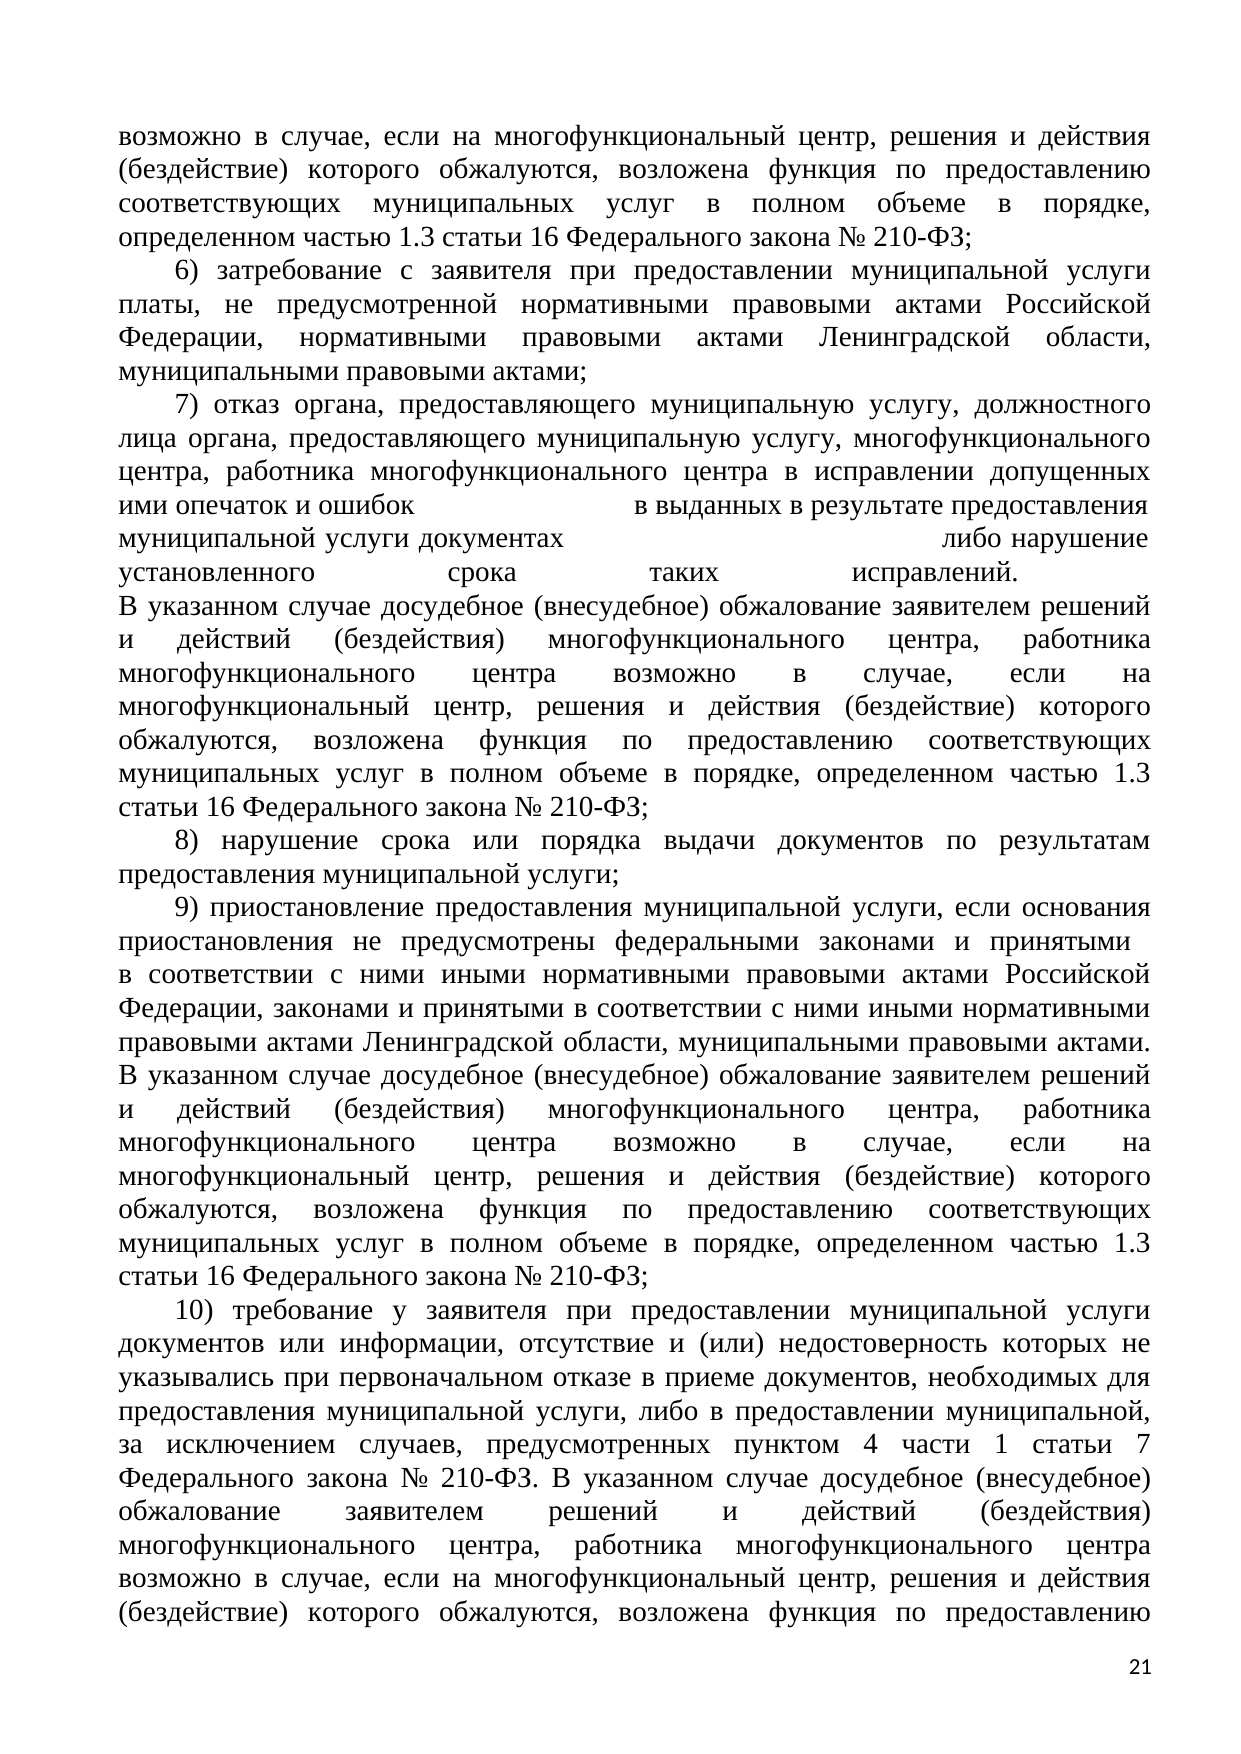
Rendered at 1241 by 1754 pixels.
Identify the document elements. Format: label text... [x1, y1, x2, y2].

text 7) отказ органа, предоставляющего муниципальную услугу, должностного лица органа, предоставляющего муниципальную услугу, многофункционального центра, работника многофункционального центра в исправлении допущенных ими опечаток и ошибок в выданных в результате предоставления муниципальной услуги документах либо нарушение установленного срока таких исправлений. В указанном случае досудебное (внесудебное) обжалование заявителем решений и действий (бездействия) многофункционального центра, работника многофункционального центра возможно в случае, если на многофункциональный центр, решения и действия (бездействие) которого обжалуются, возложена функция по предоставлению соответствующих муниципальных услуг в полном объеме в порядке, определенном частью 1.3 статьи 16 Федерального закона № 210-ФЗ; [118, 386, 1152, 822]
text 8) нарушение срока или порядка выдачи документов по результатам предоставления муниципальной услуги; [118, 822, 1152, 889]
text 9) приостановление предоставления муниципальной услуги, если основания приостановления не предусмотрены федеральными законами и принятыми в соответствии с ними иными нормативными правовыми актами Российской Федерации, законами и принятыми в соответствии с ними иными нормативными правовыми актами Ленинградской области, муниципальными правовыми актами. В указанном случае досудебное (внесудебное) обжалование заявителем решений и действий (бездействия) многофункционального центра, работника многофункционального центра возможно в случае, если на многофункциональный центр, решения и действия (бездействие) которого обжалуются, возложена функция по предоставлению соответствующих муниципальных услуг в полном объеме в порядке, определенном частью 1.3 статьи 16 Федерального закона № 210-ФЗ; [118, 889, 1152, 1292]
text 6) затребование с заявителя при предоставлении муниципальной услуги платы, не предусмотренной нормативными правовыми актами Российской Федерации, нормативными правовыми актами Ленинградской области, муниципальными правовыми актами; [118, 252, 1152, 386]
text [118, 1292, 1152, 1627]
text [118, 118, 1152, 252]
